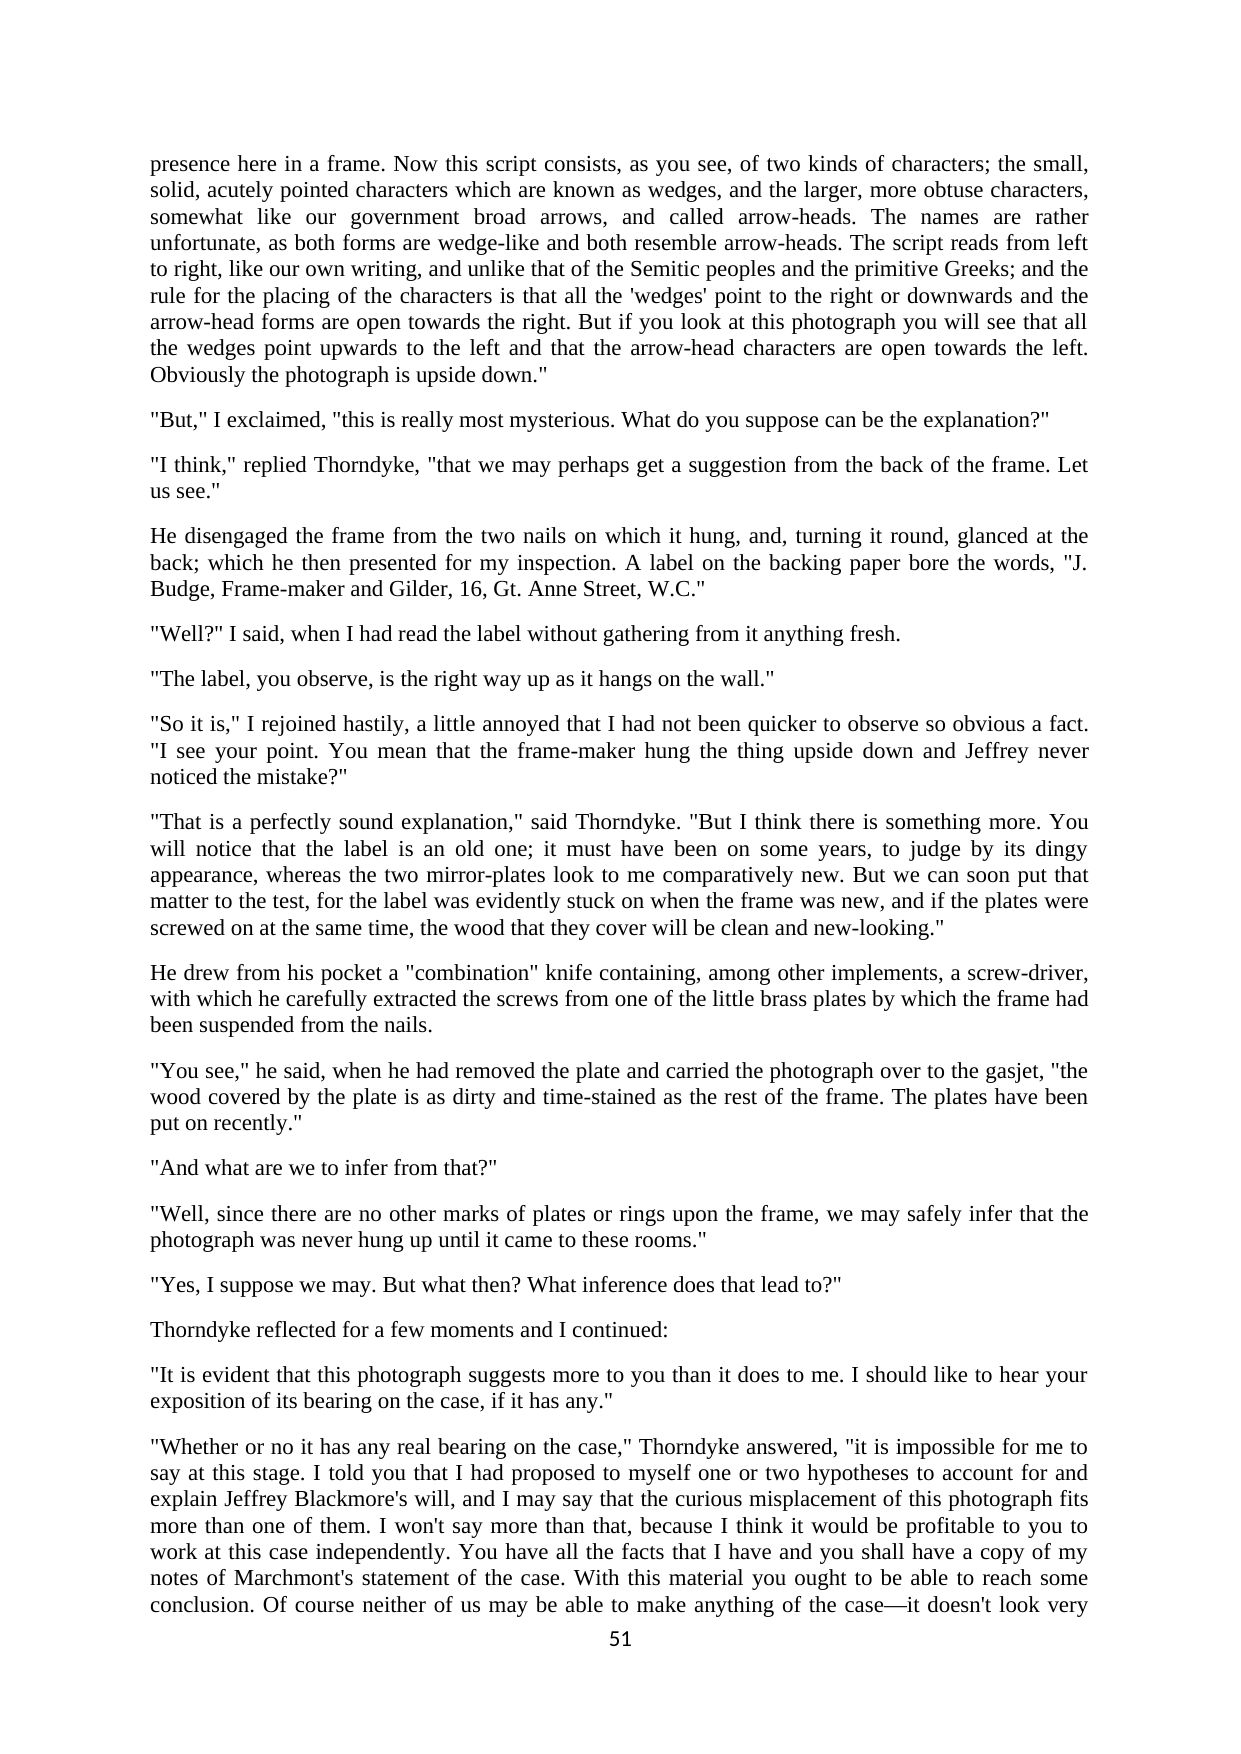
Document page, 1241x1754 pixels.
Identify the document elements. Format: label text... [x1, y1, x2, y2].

text "So it is," I rejoined hastily, a little annoyed that I had not been quicker to observe so obvious a fact. "I see your point. You mean that the frame-maker hung the thing upside down and Jeffrey never noticed the mistake?" [150, 711, 1090, 789]
text "But," I exclaimed, "this is really most mysterious. What do you suppose can be the explanation?" [150, 406, 1090, 432]
text He drew from his pocket a "combination" knife containing, among other implements, a screw-driver, with which he carefully extracted the screws from one of the little brass plates by which the frame had been suspended from the nails. [150, 959, 1090, 1038]
text Thorndyke reflected for a few moments and I continued: [150, 1316, 1090, 1342]
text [150, 150, 1090, 387]
text "That is a perfectly sound explanation," said Thorndyke. "But I think there is something more. You will notice that the label is an old one; it must have been on some years, to judge by its dingy appearance, whereas the two mirror-plates look to me comparatively new. But we can soon put that matter to the test, for the label was evidently stuck on when the frame was new, and if the plates were screwed on at the same time, the wood that they cover will be clean and new-looking." [150, 808, 1090, 940]
text "It is evident that this photograph suggests more to you than it does to me. I should like to hear your exposition of its bearing on the case, if it has any." [150, 1361, 1090, 1414]
text "The label, you observe, is the right way up as it hangs on the wall." [150, 665, 1090, 692]
text "Well, since there are no other marks of plates or rings upon the frame, we may safely infer that the photograph was never hung up until it came to these rooms." [150, 1199, 1090, 1252]
text "And what are we to infer from that?" [150, 1154, 1090, 1181]
text He disengaged the frame from the two nails on which it hung, and, turning it round, glanced at the back; which he then presented for my inspection. A label on the backing paper bore the words, "J. Budge, Frame-maker and Gilder, 16, Gt. Anne Street, W.C." [150, 522, 1090, 602]
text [150, 1433, 1090, 1617]
text "You see," he said, when he had removed the plate and carried the photograph over to the gasjet, "the wood covered by the plate is as dirty and time-stained as the rest of the frame. The plates have been put on recently." [150, 1057, 1090, 1136]
text "Well?" I said, when I had read the label without gathering from it anything fresh. [150, 620, 1090, 647]
text "Yes, I suppose we may. But what then? What inference does that lead to?" [150, 1271, 1090, 1297]
text "I think," replied Thorndyke, "that we may perhaps get a suggestion from the back of the frame. Let us see." [150, 451, 1090, 504]
